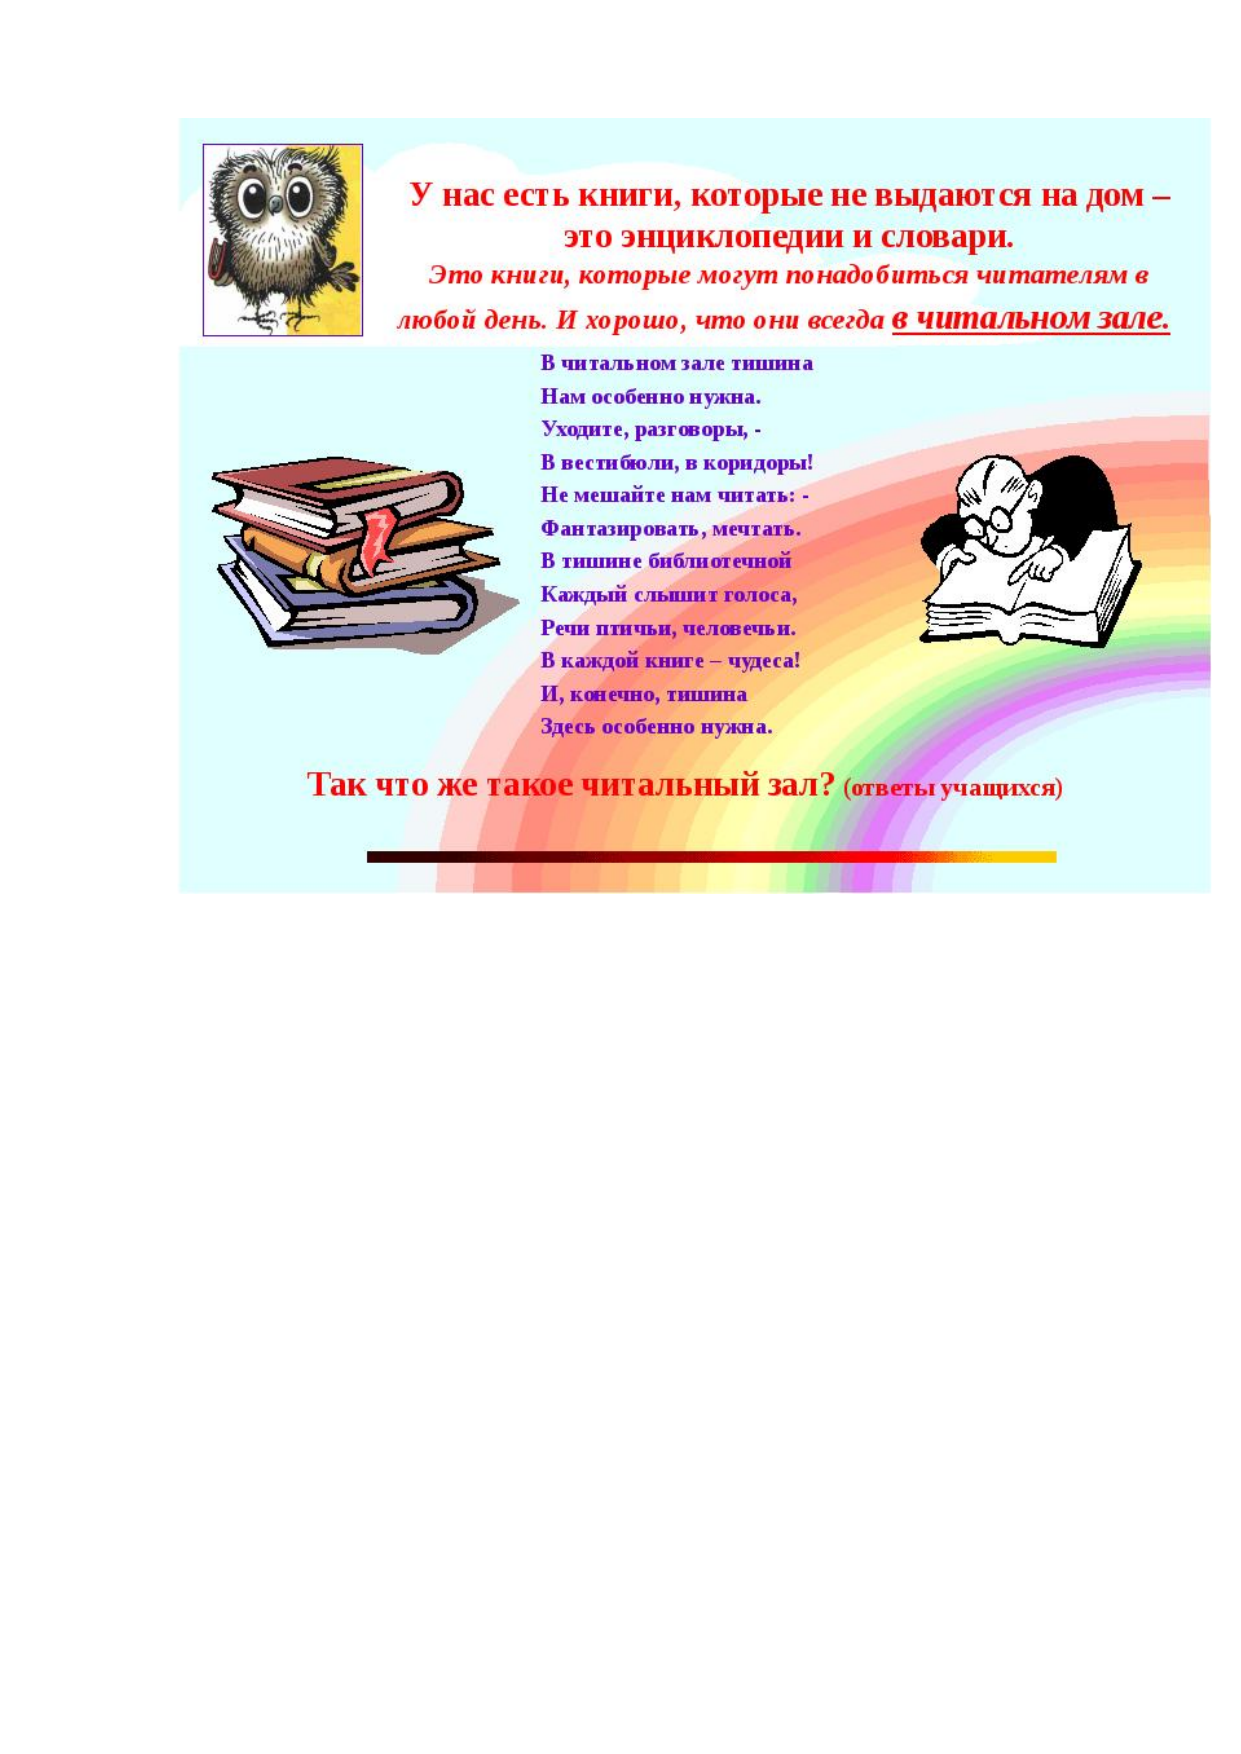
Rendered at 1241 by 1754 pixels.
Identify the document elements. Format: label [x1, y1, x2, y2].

picture [177, 118, 1212, 894]
